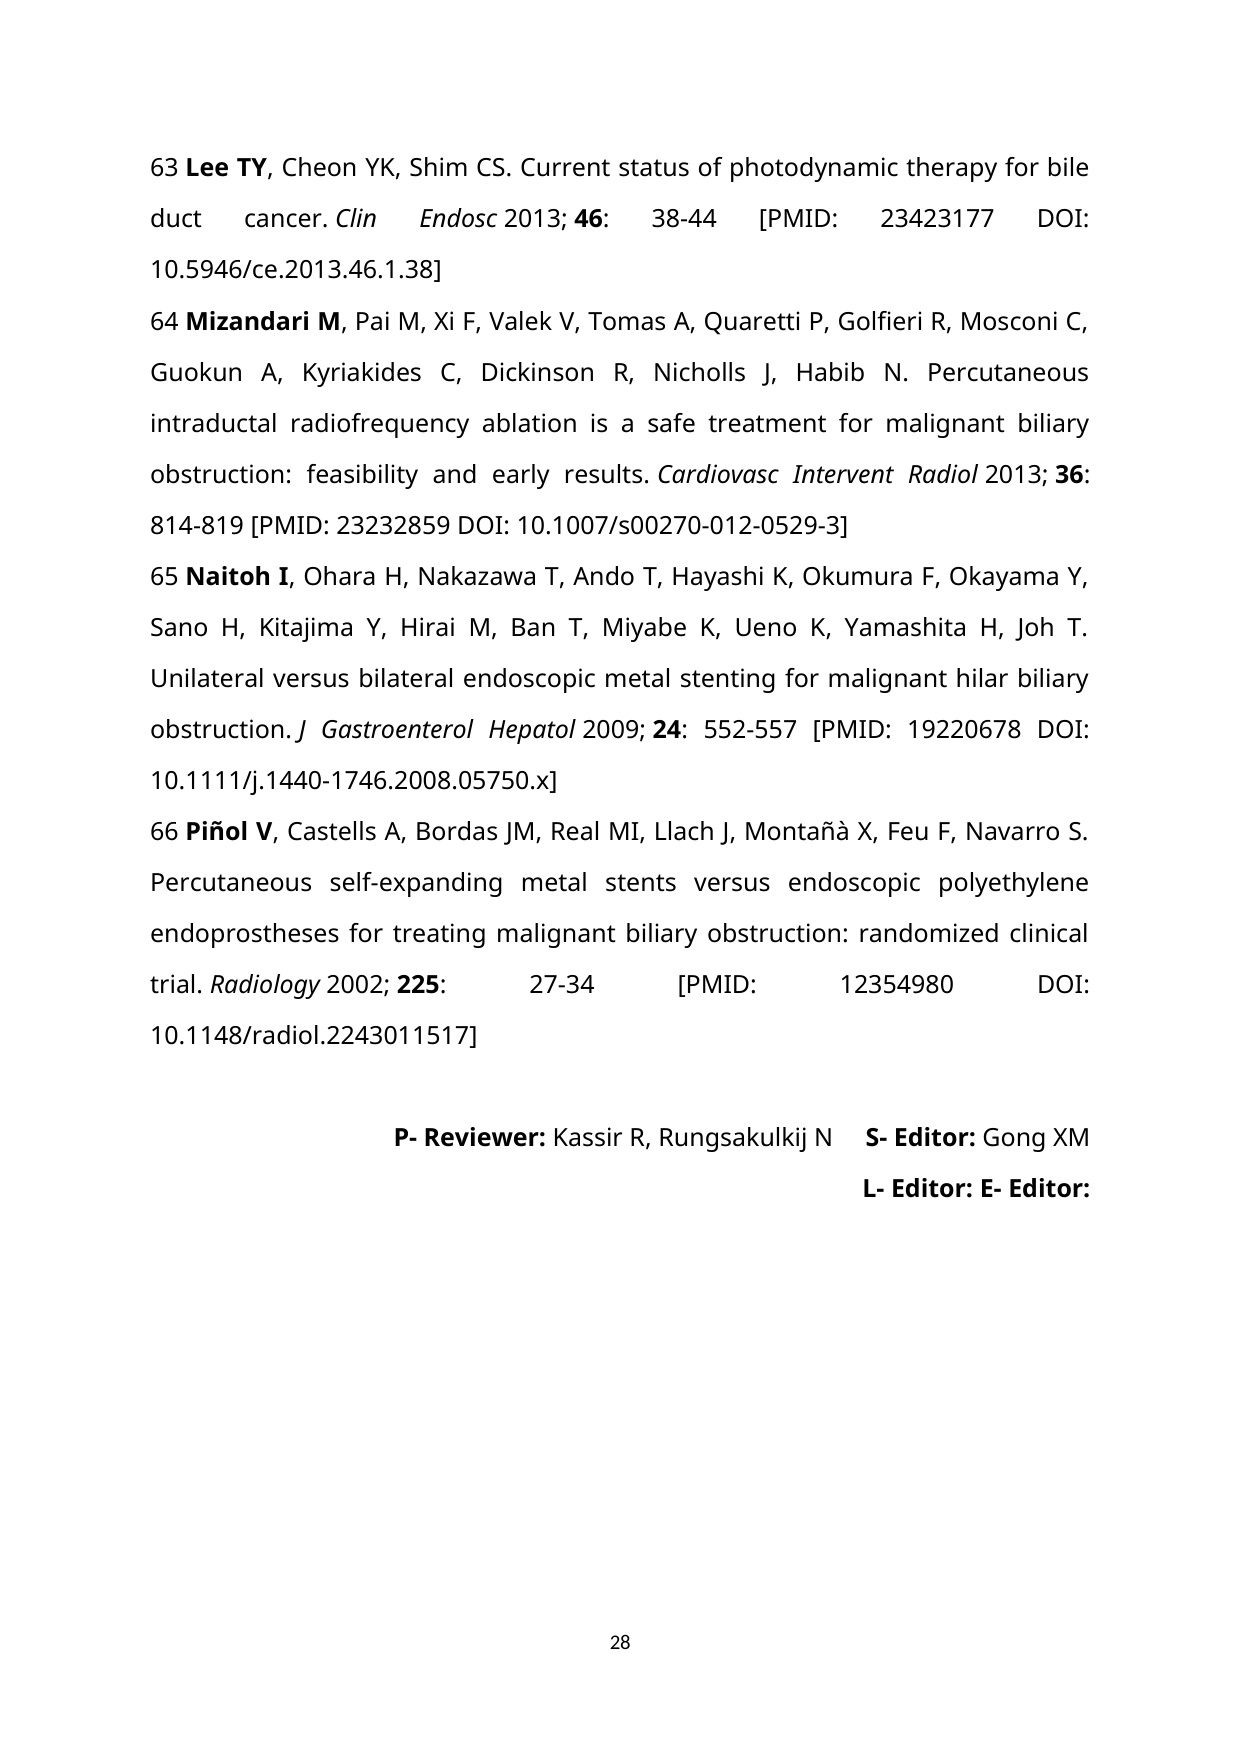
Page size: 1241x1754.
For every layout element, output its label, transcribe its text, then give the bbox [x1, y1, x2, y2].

text 64 Mizandari M, Pai M, Xi F, Valek V, Tomas A, Quaretti P, Golfieri R, Mosconi C, Guokun A, Kyriakides C, Dickinson R, Nicholls J, Habib N. Percutaneous intraductal radiofrequency ablation is a safe treatment for malignant biliary obstruction: feasibility and early results. Cardiovasc Intervent Radiol 2013; 36: 814-819 [PMID: 23232859 DOI: 10.1007/s00270-012-0529-3] [150, 303, 1090, 541]
text 63 Lee TY, Cheon YK, Shim CS. Current status of photodynamic therapy for bile duct cancer. Clin Endosc 2013; 46: 38-44 [PMID: 23423177 DOI: 10.5946/ce.2013.46.1.38] [150, 150, 1090, 286]
text 66 Piñol V, Castells A, Bordas JM, Real MI, Llach J, Montañà X, Feu F, Navarro S. Percutaneous self-expanding metal stents versus endoscopic polyethylene endoprostheses for treating malignant biliary obstruction: randomized clinical trial. Radiology 2002; 225: 27-34 [PMID: 12354980 DOI: 10.1148/radiol.2243011517] [150, 813, 1090, 1052]
text 65 Naitoh I, Ohara H, Nakazawa T, Ando T, Hayashi K, Okumura F, Okayama Y, Sano H, Kitajima Y, Hirai M, Ban T, Miyabe K, Ueno K, Yamashita H, Joh T. Unilateral versus bilateral endoscopic metal stenting for malignant hilar biliary obstruction. J Gastroenterol Hepatol 2009; 24: 552-557 [PMID: 19220678 DOI: 10.1111/j.1440-1746.2008.05750.x] [150, 558, 1090, 797]
text P- Reviewer: Kassir R, Rungsakulkij N S- Editor: Gong XM [150, 1120, 1090, 1154]
text L- Editor: E- Editor: [150, 1171, 1090, 1205]
